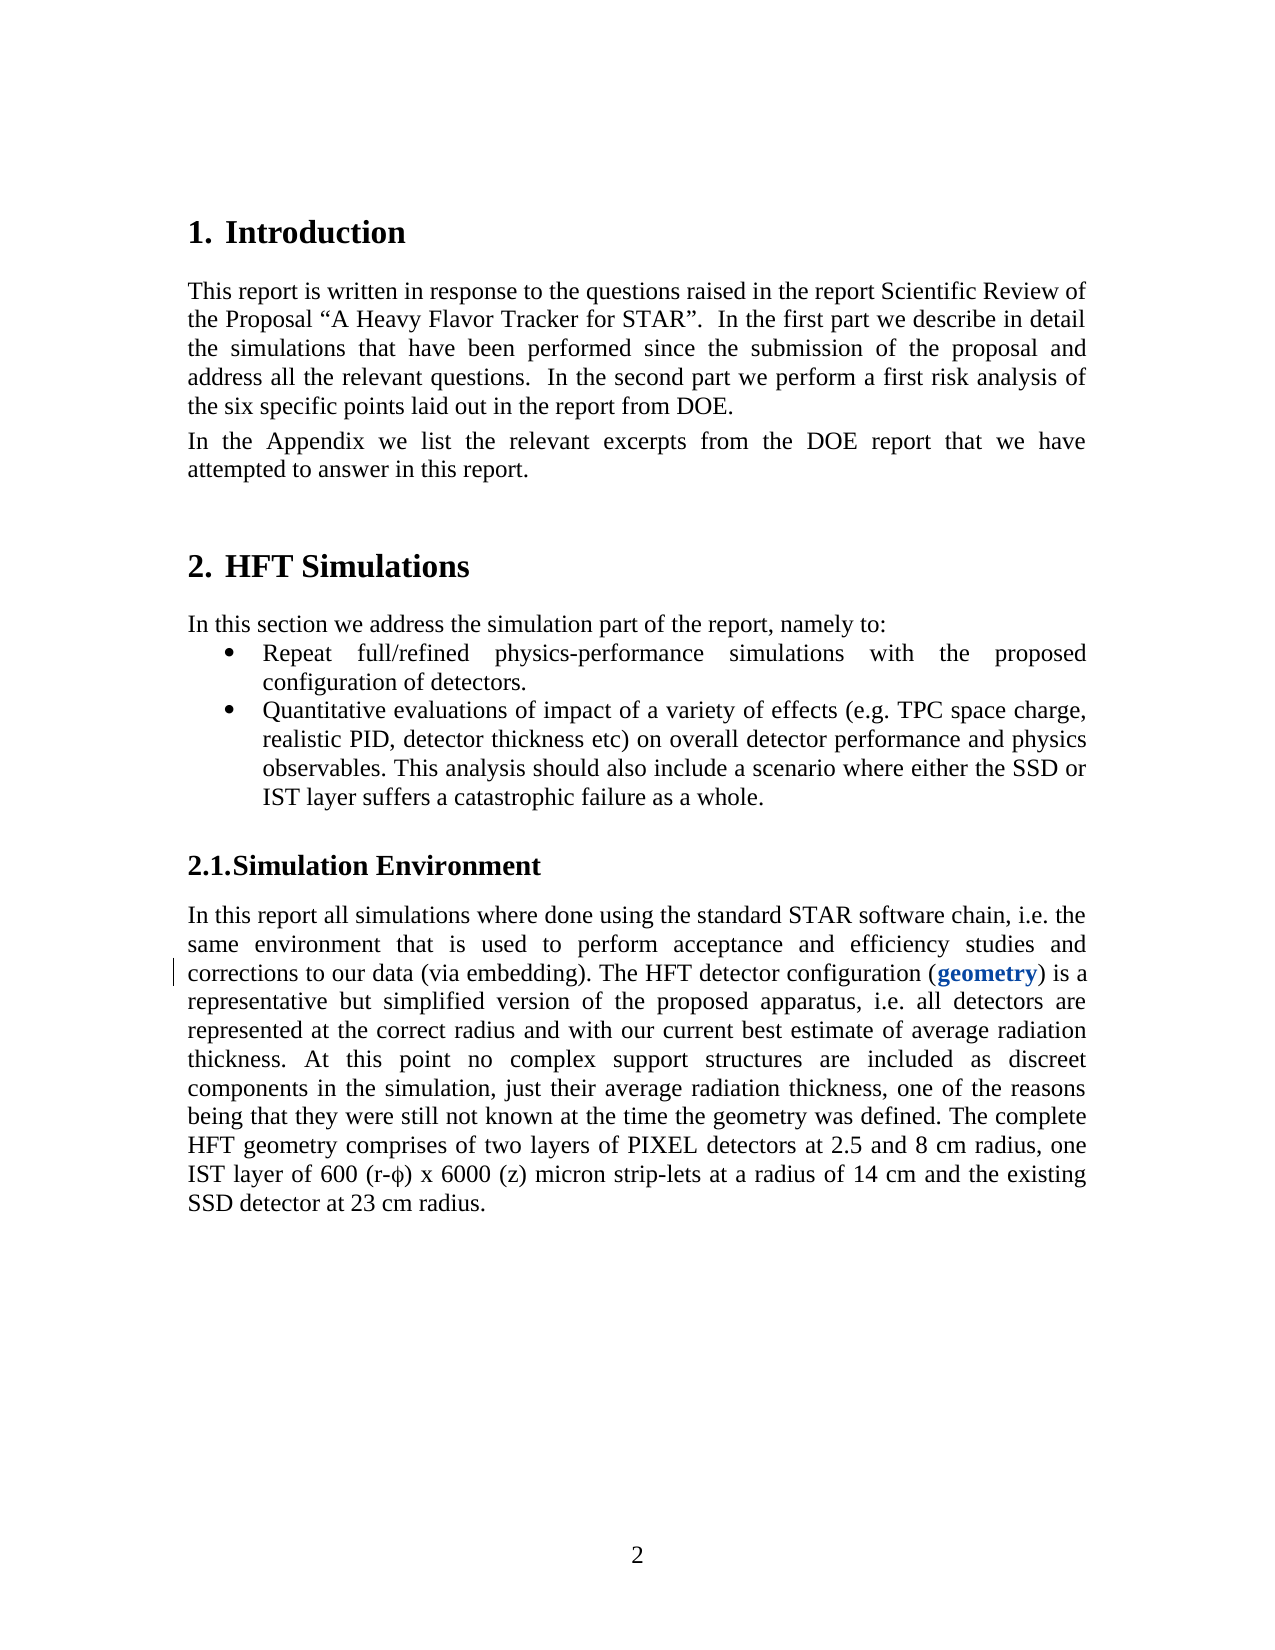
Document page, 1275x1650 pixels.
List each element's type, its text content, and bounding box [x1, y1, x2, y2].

subtitle HFT Simulations [187, 546, 1087, 584]
subtitle Simulation Environment [187, 848, 1087, 881]
list Quantitative evaluations of impact of a variety of effects (e.g. TPC space charge, realistic PID, detector thickness etc) on overall detector performance and physics observables. This analysis should also include a scenario where either the SSD or IST layer suffers a catastrophic failure as a whole. [225, 695, 1087, 810]
list Repeat full/refined physics-performance simulations with the proposed configuration of detectors. [225, 638, 1087, 695]
text In this report all simulations where done using the standard STAR software chain, i.e. the same environment that is used to perform acceptance and efficiency studies and corrections to our data (via embedding). The HFT detector configuration (geometry) is a representative but simplified version of the proposed apparatus, i.e. all detectors are represented at the correct radius and with our current best estimate of average radiation thickness. At this point no complex support structures are included as discreet components in the simulation, just their average radiation thickness, one of the reasons being that they were still not known at the time the geometry was defined. The complete HFT geometry comprises of two layers of PIXEL detectors at 2.5 and 8 cm radius, one IST layer of 600 (r-) x 6000 (z) micron strip-lets at a radius of 14 cm and the existing SSD detector at 23 cm radius. [187, 900, 1087, 1216]
text In the Appendix we list the relevant excerpts from the DOE report that we have attempted to answer in this report. [187, 426, 1087, 483]
text In this section we address the simulation part of the report, namely to: [187, 609, 1087, 638]
subtitle Introduction [187, 212, 1087, 251]
text This report is written in response to the questions raised in the report Scientific Review of the Proposal “A Heavy Flavor Tracker for STAR”. In the first part we describe in detail the simulations that have been performed since the submission of the proposal and address all the relevant questions. In the second part we perform a first risk analysis of the six specific points laid out in the report from DOE. [187, 276, 1087, 419]
